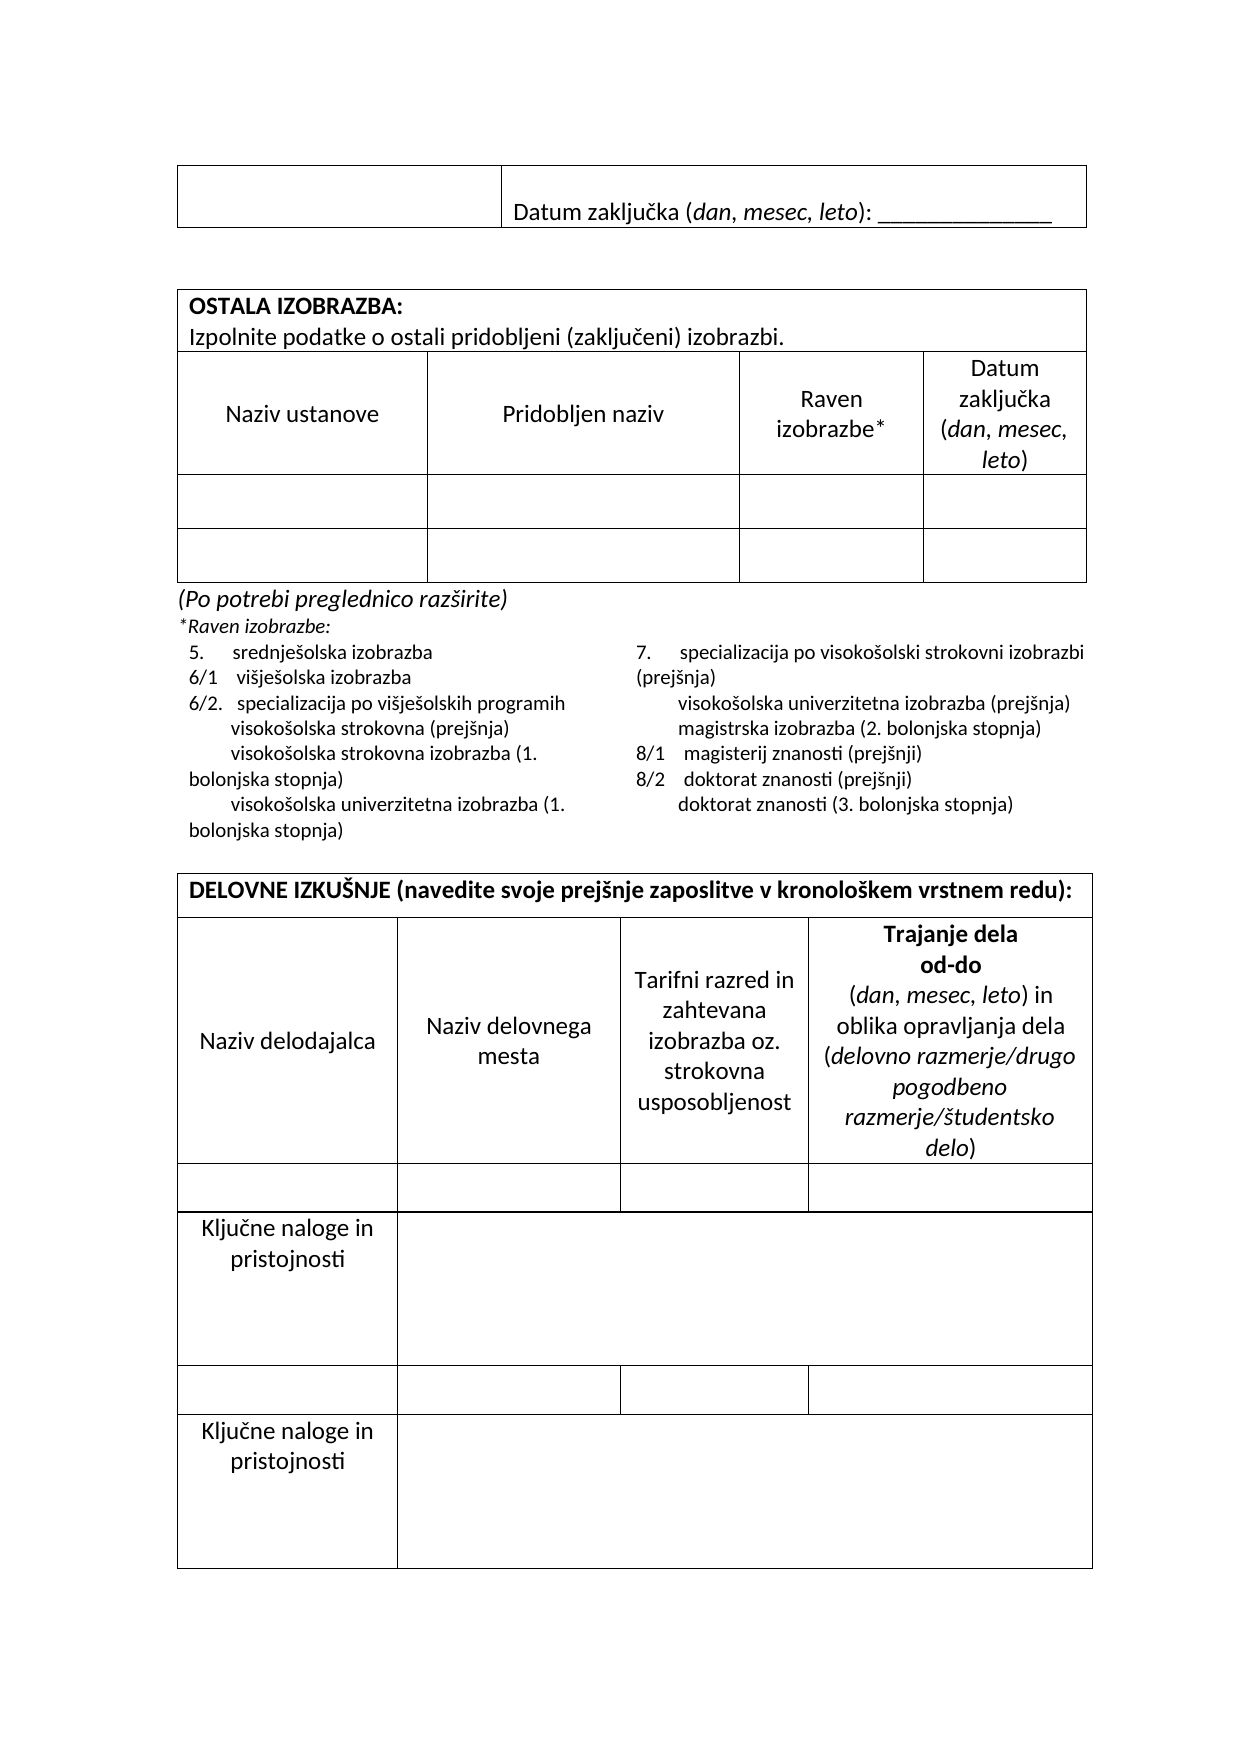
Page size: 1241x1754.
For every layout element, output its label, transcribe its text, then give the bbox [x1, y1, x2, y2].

table_cell Naziv ustanove [178, 352, 427, 474]
table_cell [398, 1213, 1092, 1365]
table_header OSTALA IZOBRAZBA: Izpolnite podatke o ostali pridobljeni (zaključeni) izobrazbi. [178, 290, 1086, 351]
text *Raven izobrazbe: [177, 613, 1063, 639]
table_header DELOVNE IZKUŠNJE (navedite svoje prejšnje zaposlitve v kronološkem vrstnem redu): [178, 874, 1092, 917]
table_cell [924, 475, 1086, 528]
table_cell [809, 1164, 1092, 1211]
table_cell [178, 475, 427, 528]
table_cell [178, 529, 427, 582]
table_cell [398, 1415, 1092, 1568]
table_cell Naziv delovnega mesta [398, 918, 620, 1162]
table_cell [398, 1366, 620, 1414]
table_cell [621, 1366, 808, 1414]
table_cell Ključne naloge in pristojnosti [178, 1213, 397, 1365]
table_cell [178, 166, 501, 227]
table_cell [178, 1366, 397, 1414]
table_cell Pridobljen naziv [428, 352, 739, 474]
text (Po potrebi preglednico razširite) [177, 583, 1063, 613]
table_cell Trajanje dela od-do (dan, mesec, leto) in oblika opravljanja dela (delovno razmerje/drugo pogodbeno razmerje/študentsko delo) [809, 918, 1092, 1162]
table_cell [924, 529, 1086, 582]
table_cell [428, 529, 739, 582]
table_cell Tarifni razred in zahtevana izobrazba oz. strokovna usposobljenost [621, 918, 808, 1162]
table_header 5. srednješolska izobrazba 6/1 višješolska izobrazba 6/2. specializacija po višješolskih programih visokošolska strokovna (prejšnja) visokošolska strokovna izobrazba (1. bolonjska stopnja) visokošolska univerzitetna izobrazba (1. bolonjska stopnja) [177, 639, 624, 842]
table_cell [502, 166, 1086, 227]
table_cell Naziv delodajalca [178, 918, 397, 1162]
table_cell [740, 529, 923, 582]
table_cell [621, 1164, 808, 1211]
table_cell [809, 1366, 1092, 1414]
table_cell Datum zaključka (dan, mesec, leto) [924, 352, 1086, 474]
table_header 7. specializacija po visokošolski strokovni izobrazbi (prejšnja) visokošolska univerzitetna izobrazba (prejšnja) magistrska izobrazba (2. bolonjska stopnja) 8/1 magisterij znanosti (prejšnji) 8/2 doktorat znanosti (prejšnji) doktorat znanosti (3. bolonjska stopnja) [625, 639, 1107, 842]
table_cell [178, 1415, 397, 1568]
table_cell [740, 475, 923, 528]
table_cell [398, 1164, 620, 1211]
table_cell Raven izobrazbe* [740, 352, 923, 474]
table_cell [428, 475, 739, 528]
table_cell [178, 1164, 397, 1211]
